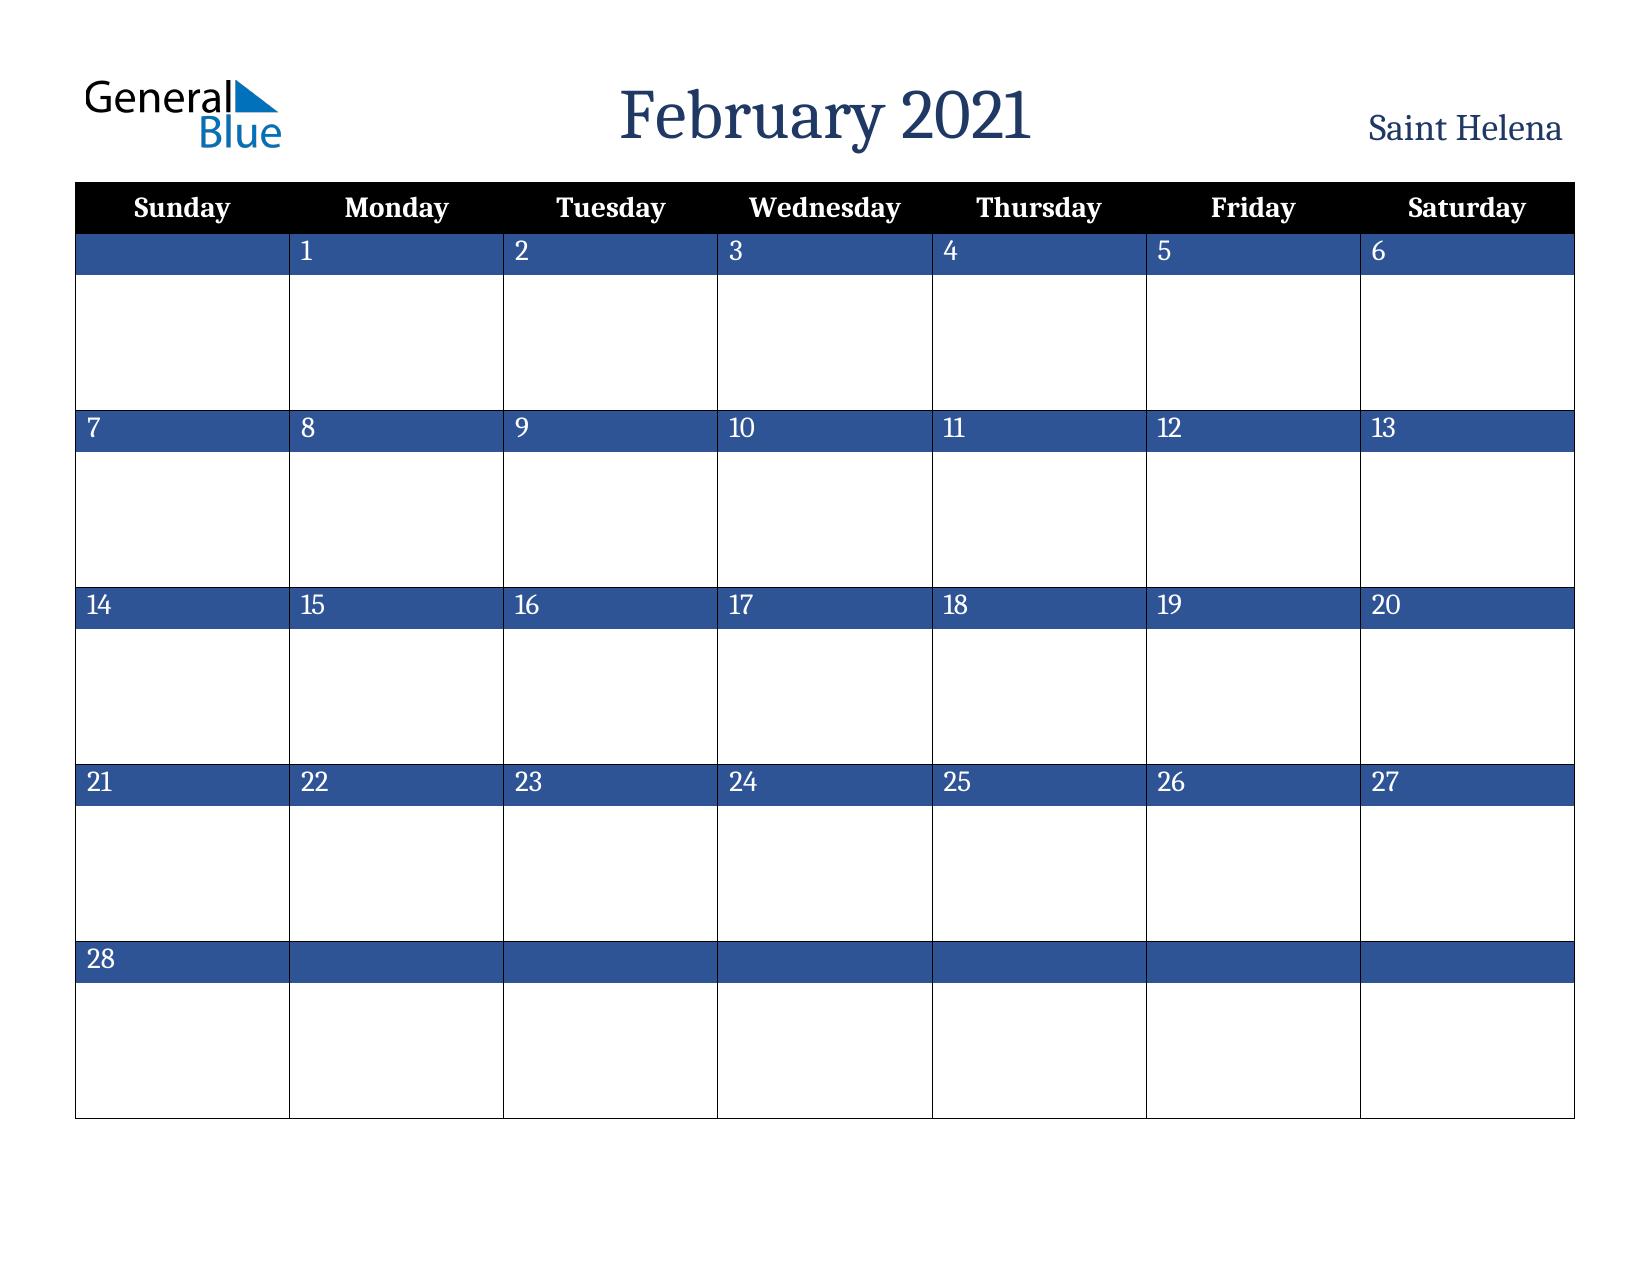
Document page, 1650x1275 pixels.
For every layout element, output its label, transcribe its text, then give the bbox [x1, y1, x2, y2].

table_cell [76, 234, 289, 275]
table_cell [1147, 275, 1360, 410]
table_cell 2 [504, 234, 717, 275]
table_cell [290, 806, 503, 941]
table_header February 2021 [504, 75, 1146, 182]
table_cell [290, 983, 503, 1118]
table_cell [290, 629, 503, 764]
table_cell 6 [1361, 234, 1574, 275]
table_header Saint Helena [1146, 75, 1574, 182]
table_cell [933, 806, 1146, 941]
table_cell [504, 983, 717, 1118]
table_cell [290, 275, 503, 410]
table_cell 21 [76, 765, 289, 806]
table_cell Wednesday [718, 183, 932, 233]
table_cell [76, 983, 289, 1118]
table_cell [718, 452, 932, 587]
table_cell [504, 629, 717, 764]
table_cell 9 [504, 411, 717, 452]
table_cell [1147, 806, 1360, 941]
table_cell 28 [76, 942, 289, 983]
table_cell 19 [1147, 588, 1360, 629]
table_cell [1147, 942, 1360, 983]
table_cell [933, 942, 1146, 983]
table_cell [1147, 983, 1360, 1118]
table_cell 5 [1147, 234, 1360, 275]
table_cell [933, 983, 1146, 1118]
table_cell 8 [290, 411, 503, 452]
table_cell [504, 806, 717, 941]
table_cell [1147, 629, 1360, 764]
table_cell 12 [1147, 411, 1360, 452]
table_cell [933, 629, 1146, 764]
table_cell [504, 452, 717, 587]
table_header [76, 75, 503, 182]
table_cell Tuesday [504, 183, 717, 233]
table_cell 11 [933, 411, 1146, 452]
table_cell [504, 275, 717, 410]
table_cell [1361, 806, 1574, 941]
table_cell 10 [718, 411, 932, 452]
table_cell 1 [290, 234, 503, 275]
table_cell [718, 983, 932, 1118]
table_cell 4 [933, 234, 1146, 275]
table_cell 7 [76, 411, 289, 452]
table_cell [76, 629, 289, 764]
table_cell [718, 629, 932, 764]
table_cell Thursday [933, 183, 1146, 233]
table_cell 17 [718, 588, 932, 629]
table_cell [718, 275, 932, 410]
table_cell 27 [1361, 765, 1574, 806]
table_cell Saturday [1361, 183, 1574, 233]
picture [86, 80, 281, 148]
table_cell 13 [1361, 411, 1574, 452]
table_cell Friday [1147, 183, 1360, 233]
table_cell 23 [504, 765, 717, 806]
table_cell 15 [290, 588, 503, 629]
table_cell [290, 942, 503, 983]
table_cell 3 [718, 234, 932, 275]
table_cell [1147, 452, 1360, 587]
table_cell [1361, 942, 1574, 983]
table_cell [290, 452, 503, 587]
table_cell 26 [1147, 765, 1360, 806]
table_cell 24 [718, 765, 932, 806]
table_cell [76, 452, 289, 587]
table_cell 20 [1361, 588, 1574, 629]
table_cell 14 [76, 588, 289, 629]
table_cell 25 [933, 765, 1146, 806]
table_cell [718, 942, 932, 983]
table_cell 22 [290, 765, 503, 806]
table_cell [1361, 983, 1574, 1118]
table_cell [933, 275, 1146, 410]
table_cell [933, 452, 1146, 587]
table_cell [1361, 629, 1574, 764]
table_cell Sunday [76, 183, 289, 233]
table_cell Monday [290, 183, 503, 233]
table_cell [1361, 275, 1574, 410]
table_cell [76, 806, 289, 941]
table_cell [1361, 452, 1574, 587]
table_cell [718, 806, 932, 941]
table_cell 18 [933, 588, 1146, 629]
table_cell [504, 942, 717, 983]
table_cell [76, 275, 289, 410]
table_cell 16 [504, 588, 717, 629]
